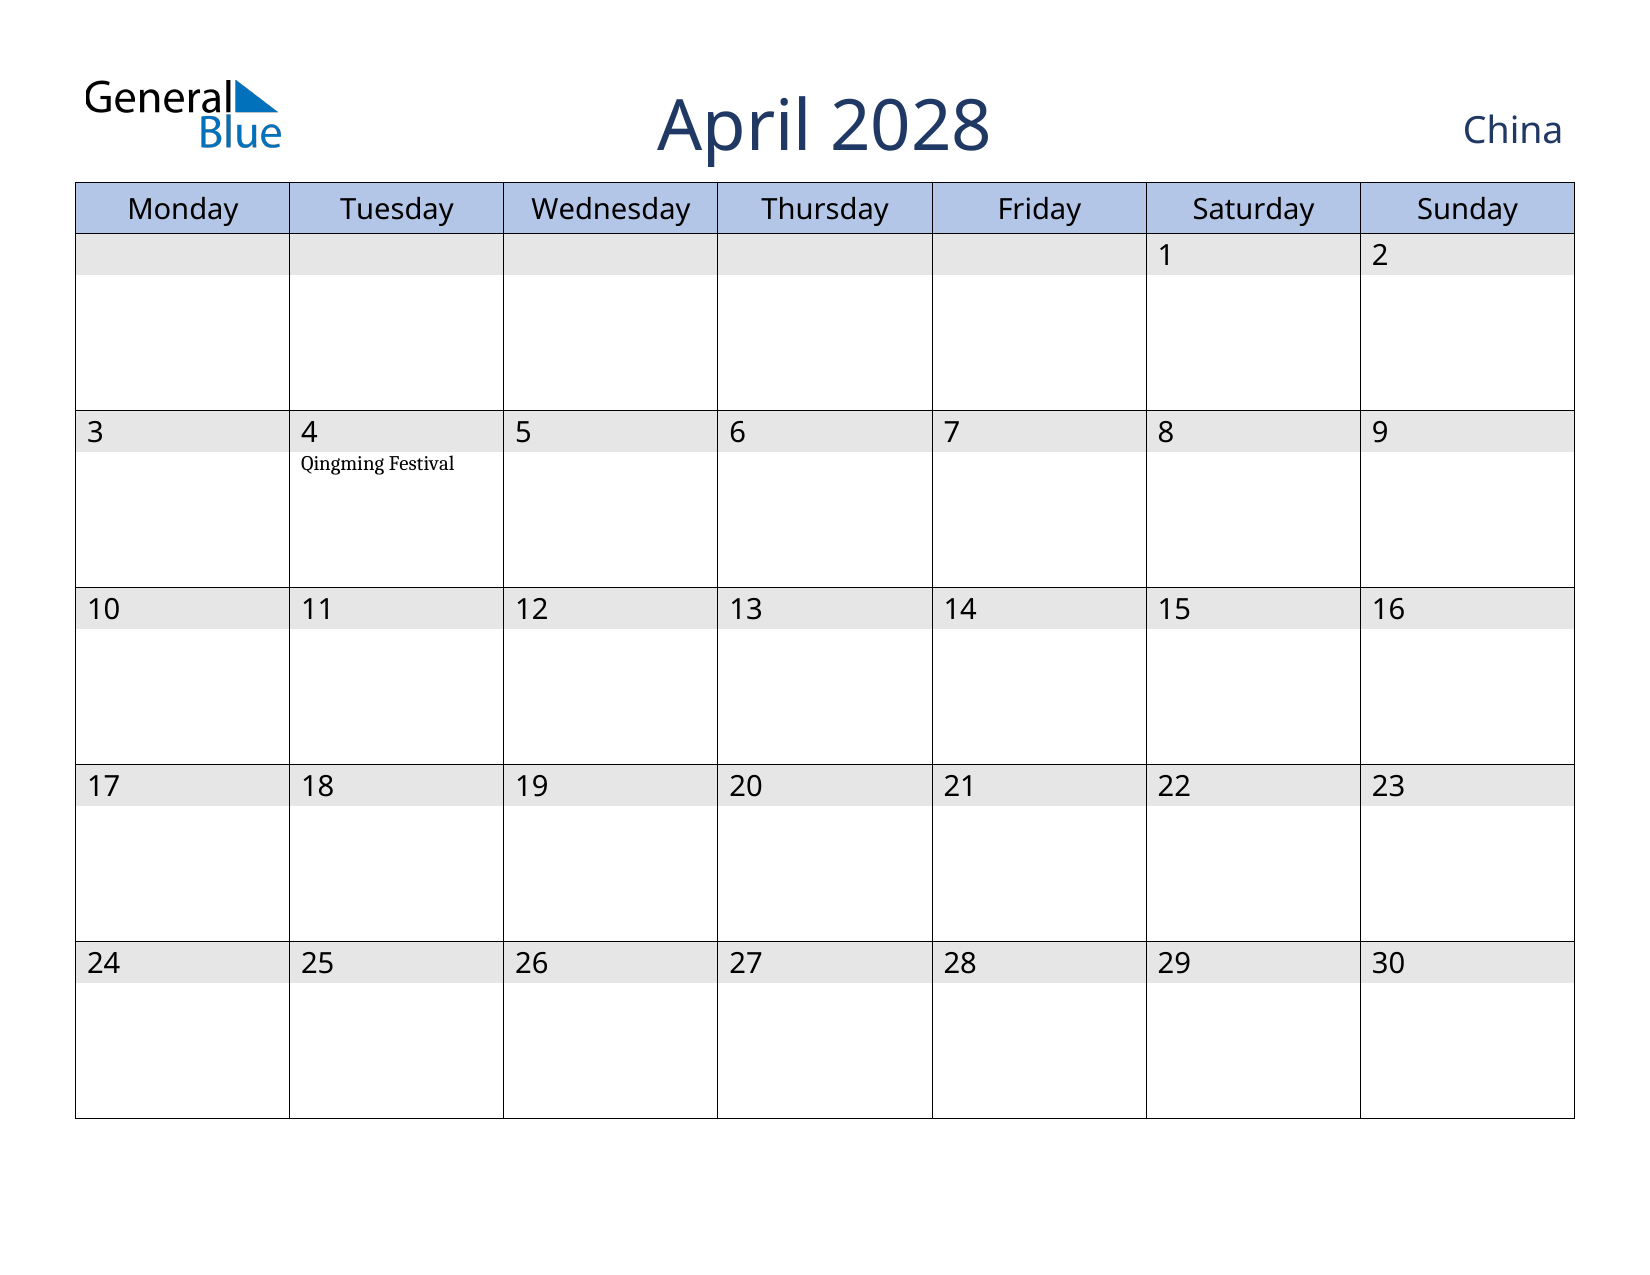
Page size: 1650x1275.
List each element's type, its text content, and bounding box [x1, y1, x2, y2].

table_cell [718, 275, 932, 410]
table_cell 13 [718, 588, 932, 629]
picture [86, 80, 281, 148]
table_cell [76, 983, 289, 1118]
table_cell [290, 629, 503, 764]
table_cell [76, 806, 289, 941]
table_cell 23 [1361, 765, 1574, 806]
table_cell Qingming Festival [290, 452, 503, 587]
table_cell 9 [1361, 411, 1574, 452]
table_cell [1147, 452, 1360, 587]
table_header [76, 75, 503, 182]
table_cell [1361, 629, 1574, 764]
table_cell 2 [1361, 234, 1574, 275]
table_cell 26 [504, 942, 717, 983]
table_cell [504, 983, 717, 1118]
table_cell [933, 452, 1146, 587]
table_cell Thursday [718, 183, 932, 233]
table_cell Monday [76, 183, 289, 233]
table_cell 4 [290, 411, 503, 452]
table_header April 2028 [504, 75, 1146, 182]
table_cell [1361, 452, 1574, 587]
table_cell 27 [718, 942, 932, 983]
table_cell [504, 234, 717, 275]
table_cell [933, 806, 1146, 941]
table_cell [76, 234, 289, 275]
table_header China [1146, 75, 1574, 182]
table_cell [76, 452, 289, 587]
table_cell [1147, 629, 1360, 764]
table_cell 18 [290, 765, 503, 806]
table_cell 17 [76, 765, 289, 806]
table_cell 19 [504, 765, 717, 806]
table_cell [933, 234, 1146, 275]
table_cell [290, 234, 503, 275]
table_cell Friday [933, 183, 1146, 233]
table_cell [718, 452, 932, 587]
table_cell Sunday [1361, 183, 1574, 233]
table_cell [933, 275, 1146, 410]
table_cell [718, 629, 932, 764]
table_cell [290, 275, 503, 410]
table_cell [504, 806, 717, 941]
table_cell 10 [76, 588, 289, 629]
table_cell 11 [290, 588, 503, 629]
table_cell 3 [76, 411, 289, 452]
table_cell [1147, 983, 1360, 1118]
table_cell [933, 983, 1146, 1118]
table_cell 30 [1361, 942, 1574, 983]
table_cell 12 [504, 588, 717, 629]
table_cell [718, 983, 932, 1118]
table_cell 15 [1147, 588, 1360, 629]
table_cell [1361, 983, 1574, 1118]
table_cell 8 [1147, 411, 1360, 452]
table_cell 24 [76, 942, 289, 983]
table_cell [76, 629, 289, 764]
table_cell [933, 629, 1146, 764]
table_cell [290, 806, 503, 941]
table_cell 1 [1147, 234, 1360, 275]
table_cell 5 [504, 411, 717, 452]
table_cell [290, 983, 503, 1118]
table_cell Saturday [1147, 183, 1360, 233]
table_cell [76, 275, 289, 410]
table_cell [718, 806, 932, 941]
table_cell 25 [290, 942, 503, 983]
table_cell [504, 629, 717, 764]
table_cell 6 [718, 411, 932, 452]
table_cell [1147, 806, 1360, 941]
table_cell [504, 452, 717, 587]
table_cell 16 [1361, 588, 1574, 629]
table_cell [718, 234, 932, 275]
table_cell 21 [933, 765, 1146, 806]
table_cell [1147, 275, 1360, 410]
table_cell 14 [933, 588, 1146, 629]
table_cell 22 [1147, 765, 1360, 806]
table_cell 7 [933, 411, 1146, 452]
table_cell Tuesday [290, 183, 503, 233]
table_cell Wednesday [504, 183, 717, 233]
table_cell [1361, 806, 1574, 941]
table_cell [504, 275, 717, 410]
table_cell [1361, 275, 1574, 410]
table_cell 29 [1147, 942, 1360, 983]
table_cell 28 [933, 942, 1146, 983]
table_cell 20 [718, 765, 932, 806]
